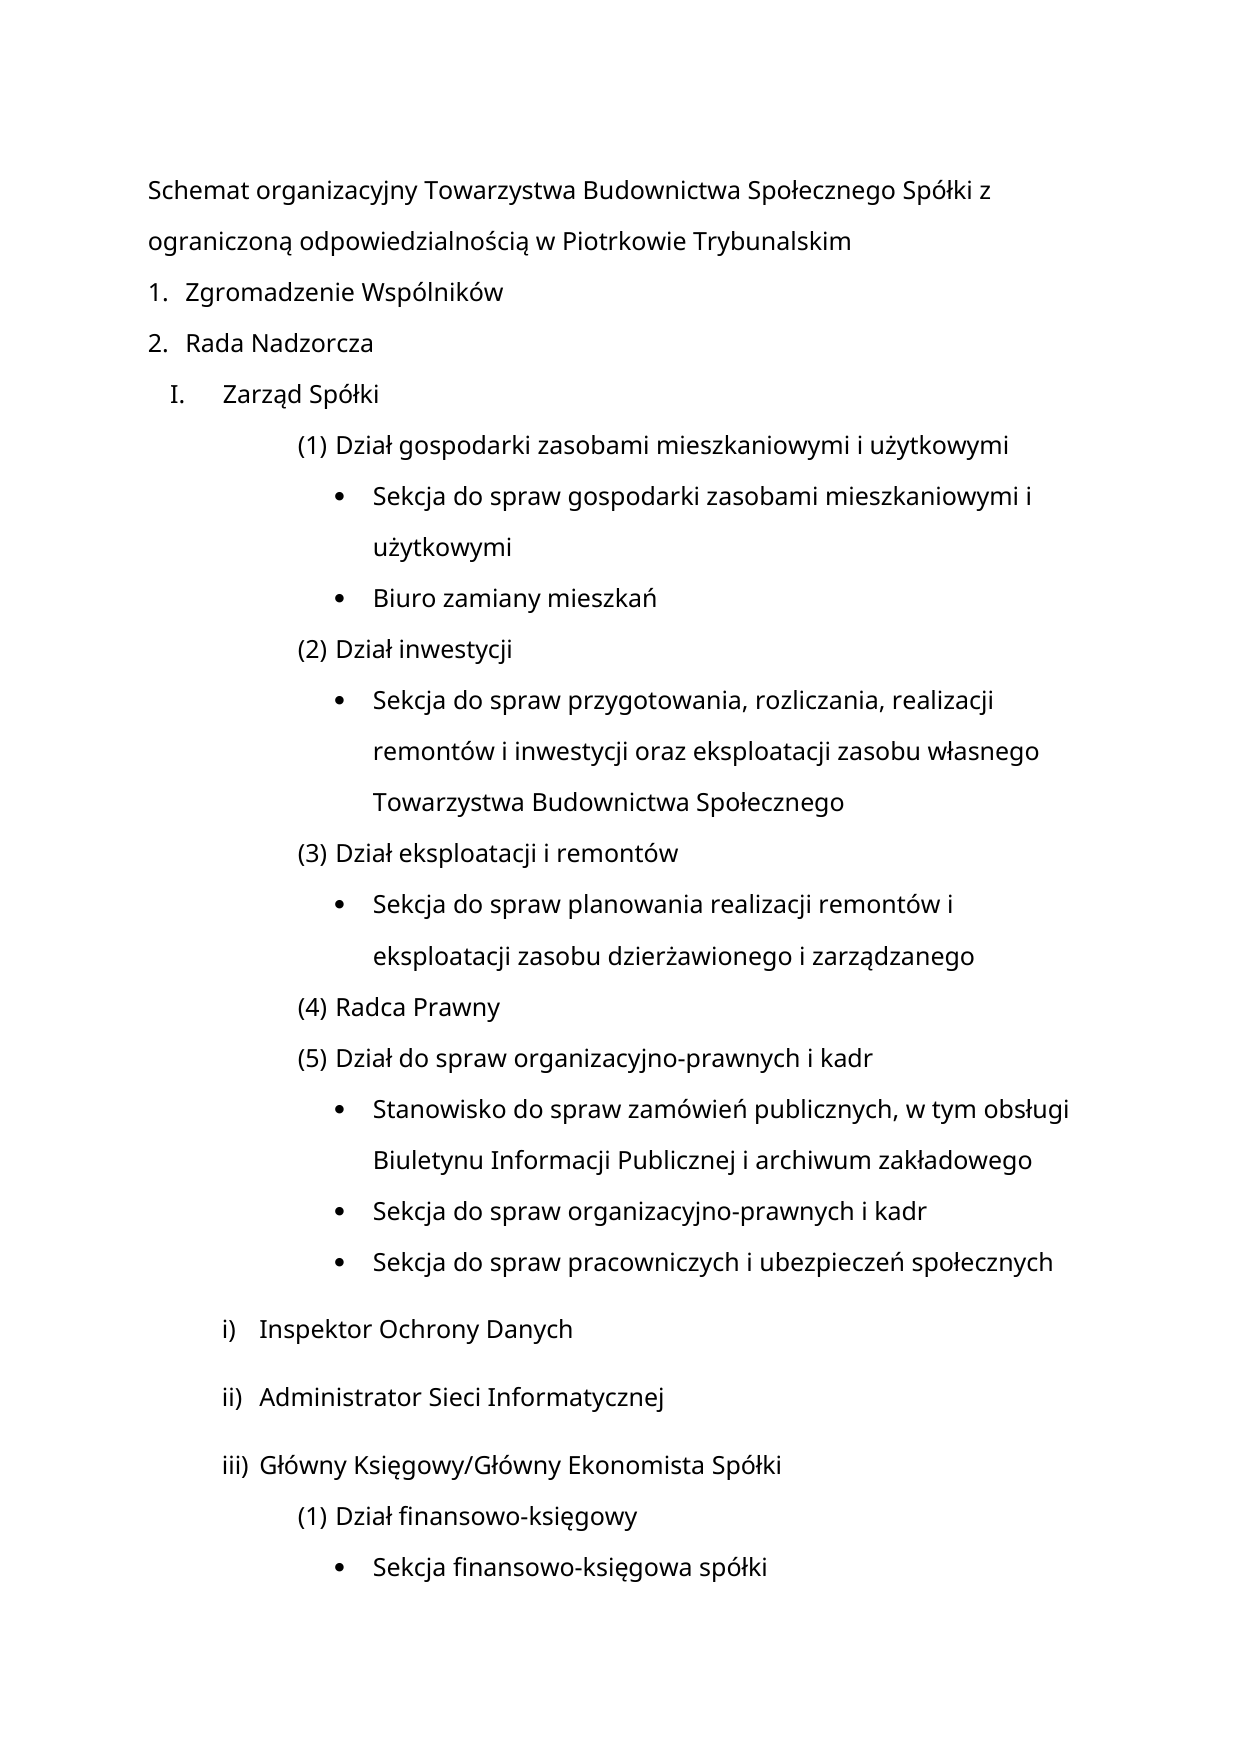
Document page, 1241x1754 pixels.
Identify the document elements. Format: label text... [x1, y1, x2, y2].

list Zgromadzenie Wspólników [148, 275, 1093, 309]
list Sekcja do spraw gospodarki zasobami mieszkaniowymi i użytkowymi [335, 479, 1093, 564]
list Sekcja do spraw organizacyjno-prawnych i kadr [335, 1193, 1093, 1227]
subtitle Schemat organizacyjny Towarzystwa Budownictwa Społecznego Spółki z ograniczoną odpowiedzialnością w Piotrkowie Trybunalskim [148, 173, 1093, 258]
list Rada Nadzorcza [148, 326, 1093, 360]
list Sekcja do spraw przygotowania, rozliczania, realizacji remontów i inwestycji oraz eksploatacji zasobu własnego Towarzystwa Budownictwa Społecznego [335, 683, 1093, 819]
list Dział do spraw organizacyjno-prawnych i kadr [298, 1040, 1093, 1074]
list Stanowisko do spraw zamówień publicznych, w tym obsługi Biuletynu Informacji Publicznej i archiwum zakładowego [335, 1091, 1093, 1176]
list Administrator Sieci Informatycznej [222, 1380, 1093, 1414]
list Dział gospodarki zasobami mieszkaniowymi i użytkowymi [298, 428, 1093, 462]
list Sekcja do spraw pracowniczych i ubezpieczeń społecznych [335, 1244, 1093, 1278]
list Sekcja do spraw planowania realizacji remontów i eksploatacji zasobu dzierżawionego i zarządzanego [335, 887, 1093, 972]
list Sekcja finansowo-księgowa spółki [335, 1550, 1093, 1584]
list Inspektor Ochrony Danych [222, 1312, 1093, 1346]
list Radca Prawny [298, 989, 1093, 1023]
list Główny Księgowy/Główny Ekonomista Spółki [222, 1448, 1093, 1482]
list Dział inwestycji [298, 632, 1093, 666]
list Dział eksploatacji i remontów [298, 836, 1093, 870]
list Dział finansowo-księgowy [298, 1499, 1093, 1533]
list Biuro zamiany mieszkań [335, 581, 1093, 615]
list Zarząd Spółki [185, 377, 1093, 411]
